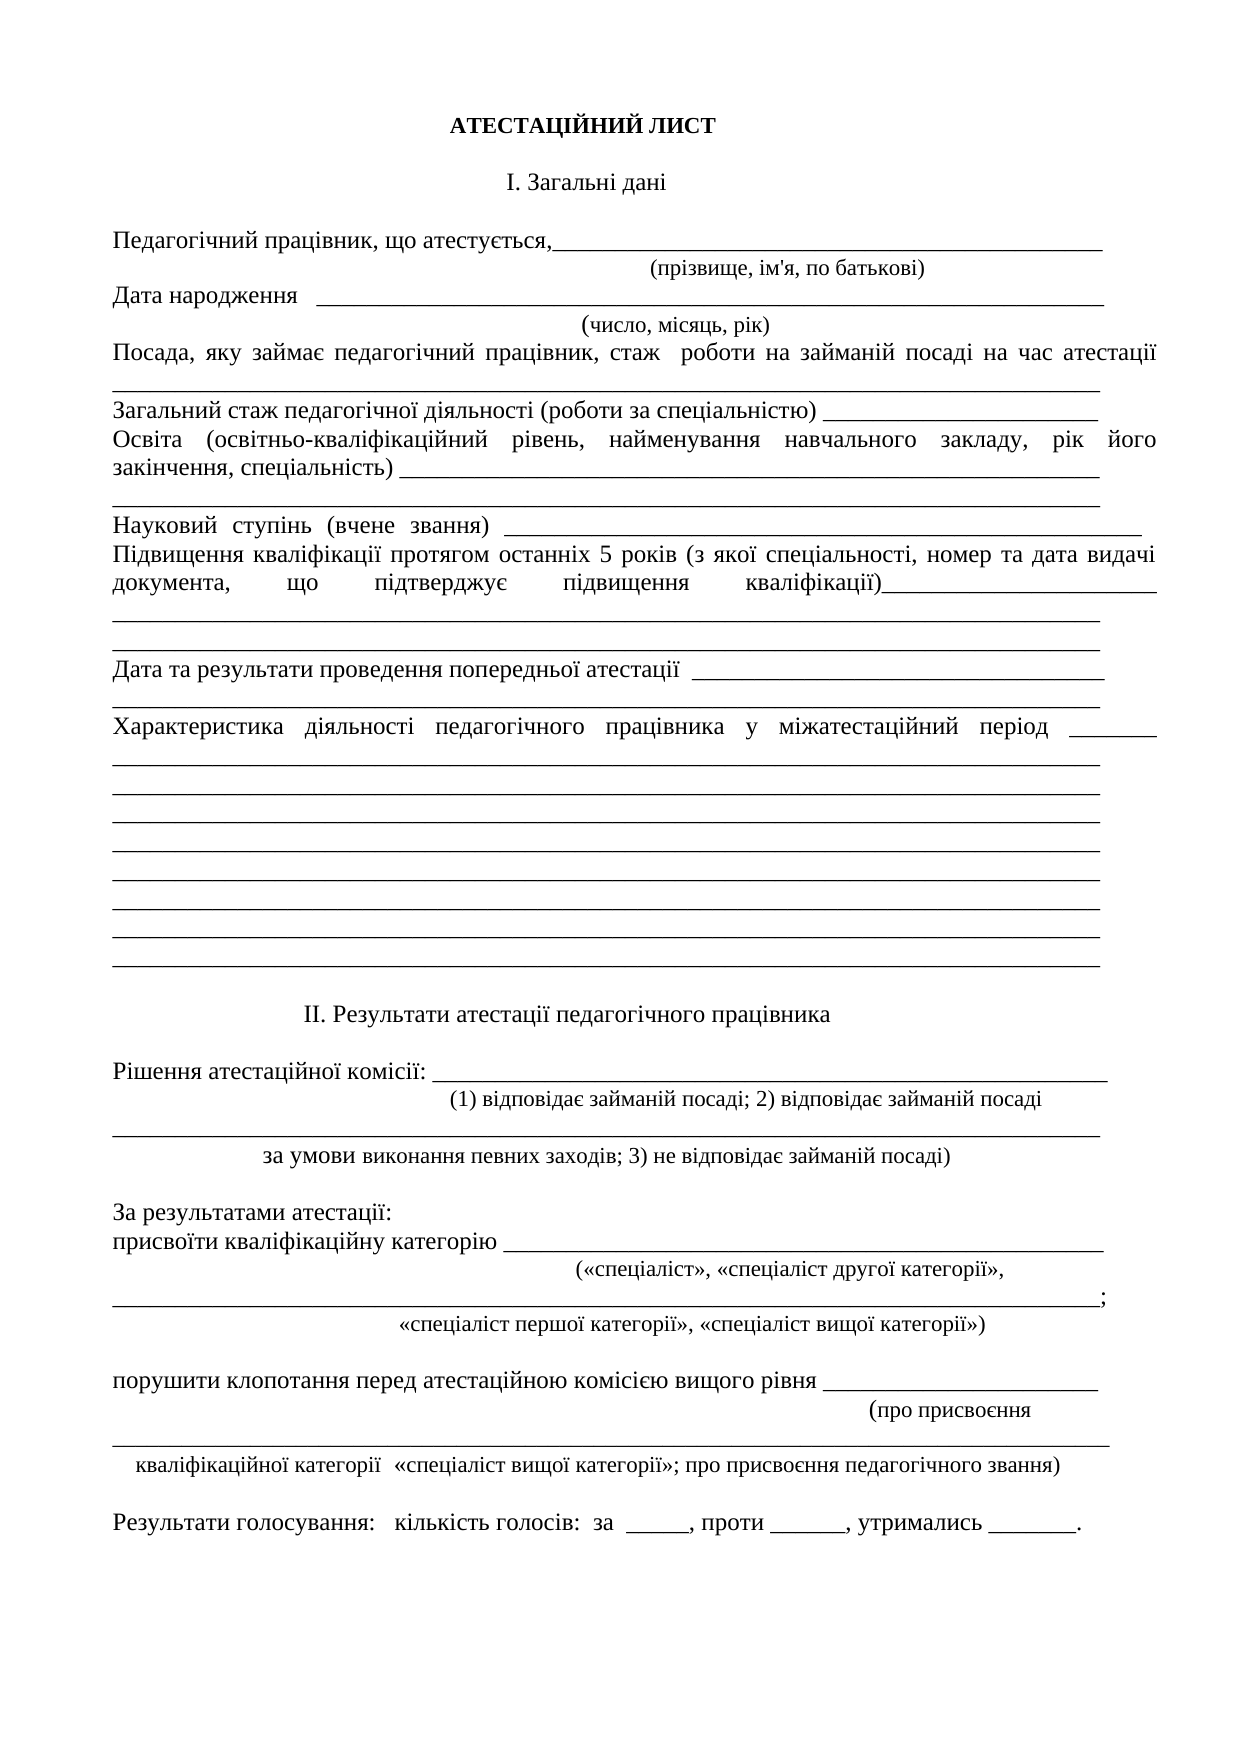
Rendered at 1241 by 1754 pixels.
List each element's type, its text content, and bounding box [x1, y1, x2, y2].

text _______________________________________________________________________________ [112, 797, 1157, 826]
text за умови виконання певних заходів; 3) не відповідає займаній посаді) [112, 1140, 1157, 1169]
text _______________________________________________________________________________ [112, 481, 1157, 510]
text кваліфікаційної категорії «спеціаліст вищої категорії»; про присвоєння педагогічного звання) [112, 1449, 1157, 1478]
text _______________________________________________________________________________ Характеристика діяльності педагогічного працівника у міжатестаційний період _______ _______________________________________________________________________________ [112, 682, 1157, 769]
text Дата народження _______________________________________________________________ [112, 280, 1157, 309]
text АТЕСТАЦІЙНИЙ ЛИСТ [112, 112, 1157, 167]
text (прізвище, ім'я, по батькові) [112, 253, 1157, 280]
text I. Загальні дані [112, 167, 1157, 225]
text «спеціаліст першої категорії», «спеціаліст вищої категорії») [112, 1310, 1157, 1336]
text _______________________________________________________________________________ [112, 625, 1157, 654]
text Посада, яку займає педагогічний працівник, стаж роботи на займаній посаді на час атестації _______________________________________________________________________________ [112, 337, 1157, 395]
text порушити клопотання перед атестаційною комісією вищого рівня ______________________ [112, 1365, 1157, 1394]
text _______________________________________________________________________________ [112, 912, 1157, 941]
text (про присвоєння [112, 1394, 1157, 1423]
text (число, місяць, рік) [112, 309, 1157, 337]
text _______________________________________________________________________________ _______________________________________________________________________________ [112, 826, 1157, 884]
text _______________________________________________________________________________ [112, 1111, 1157, 1140]
text Науковий ступінь (вчене звання) ___________________________________________________ Підвищення кваліфікації протягом останніх 5 років (з якої спеціальності, номер та дата видачі документа, що підтверджує підвищення кваліфікації)______________________ _______________________________________________________________________________ [112, 510, 1157, 625]
text За результатами атестації: [112, 1197, 1157, 1226]
text _______________________________________________________________________________ [112, 769, 1157, 797]
text _______________________________________________________________________________________ [112, 1423, 1157, 1449]
text _______________________________________________________________________________ [112, 941, 1157, 970]
text Загальний стаж педагогічної діяльності (роботи за спеціальністю) ______________________ [112, 395, 1157, 424]
text _______________________________________________________________________________ [112, 884, 1157, 912]
text Результати голосування: кількість голосів: за _____, проти ______, утримались _______. [112, 1478, 1157, 1535]
text («спеціаліст», «спеціаліст другої категорії», [112, 1255, 1157, 1281]
text Рішення атестаційної комісії: ______________________________________________________ [112, 1056, 1157, 1085]
text (1) відповідає займаній посаді; 2) відповідає займаній посаді [112, 1085, 1157, 1111]
text II. Результати атестації педагогічного працівника [112, 999, 1157, 1027]
text Дата та результати проведення попередньої атестації _________________________________ [112, 654, 1157, 682]
text _______________________________________________________________________________; [112, 1281, 1157, 1310]
text присвоїти кваліфікаційну категорію ________________________________________________ [112, 1226, 1157, 1255]
text Педагогічний працівник, що атестується,____________________________________________ [112, 225, 1157, 253]
text Освіта (освітньо-кваліфікаційний рівень, найменування навчального закладу, рік його закінчення, спеціальність) ________________________________________________________ [112, 424, 1157, 481]
